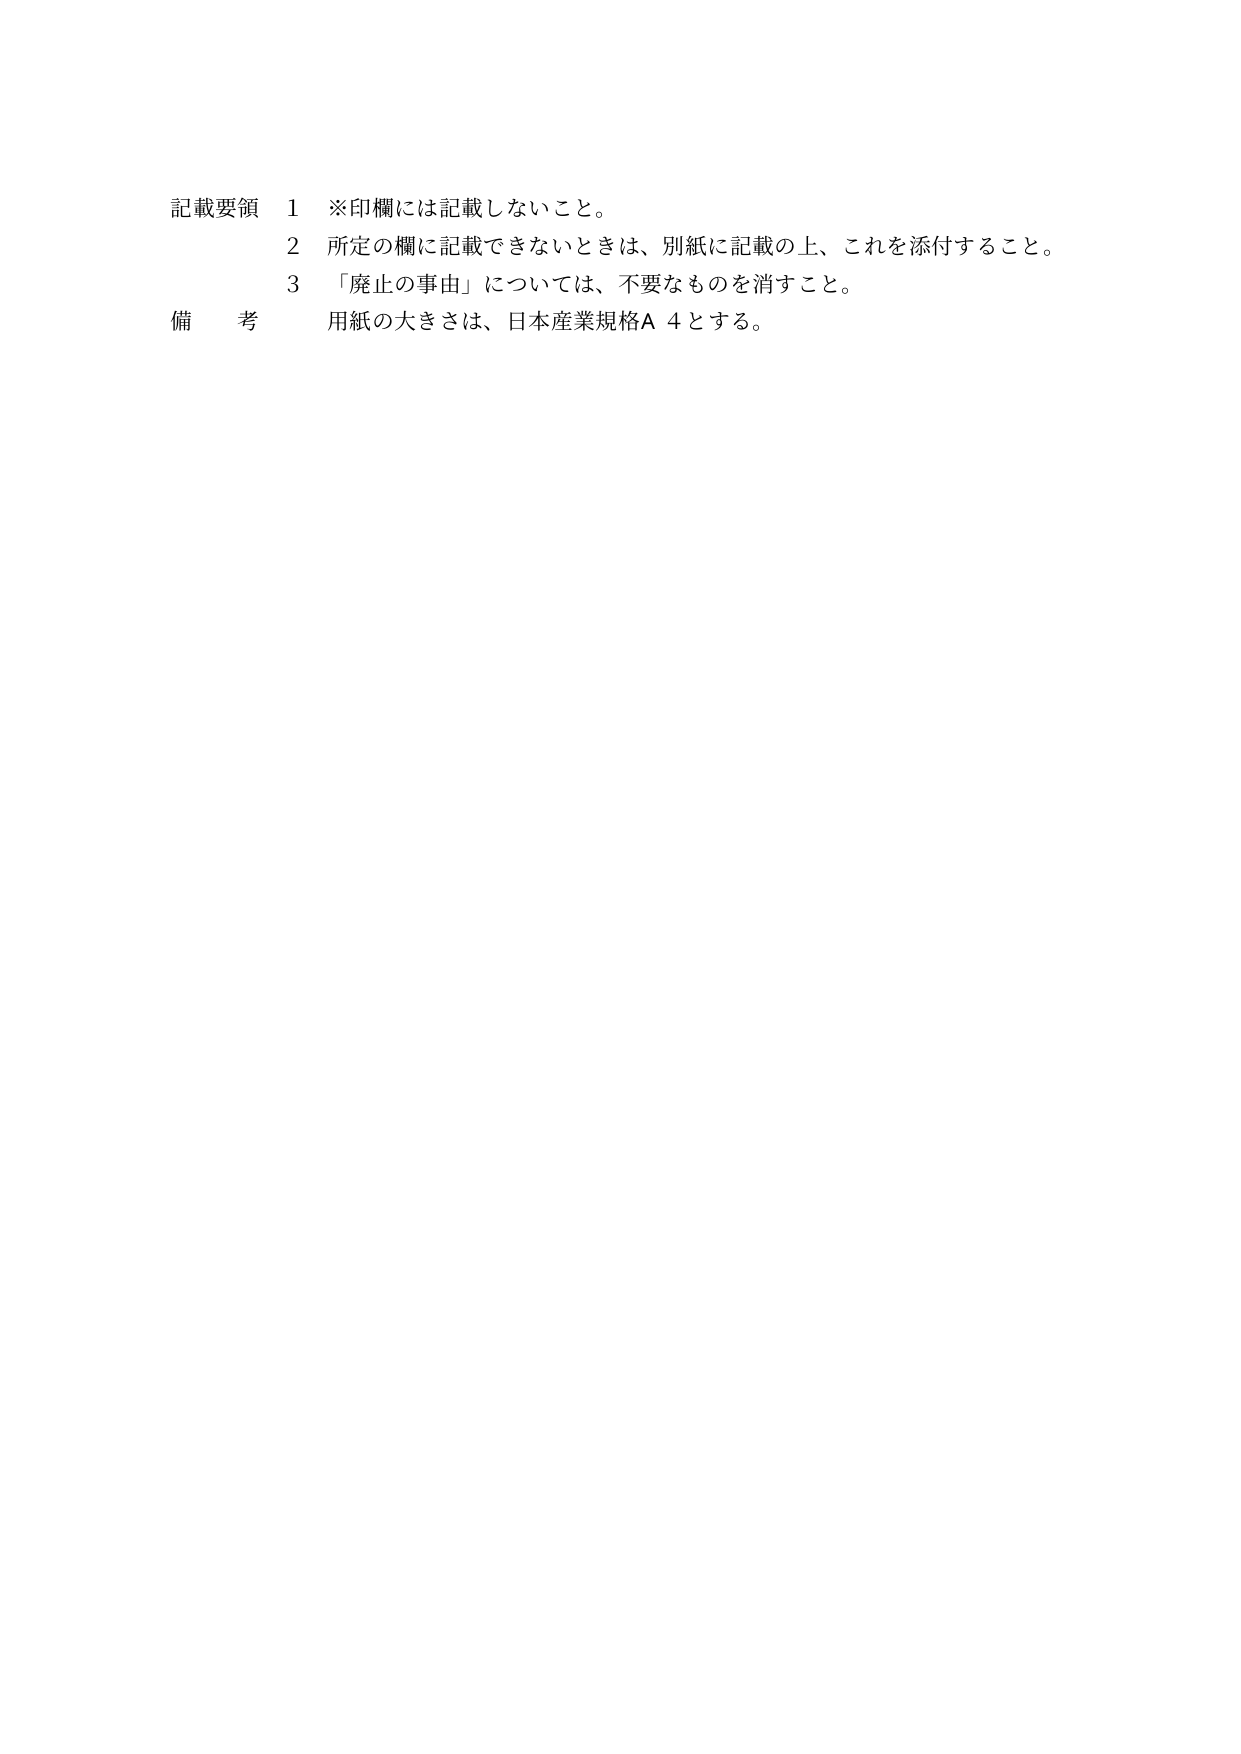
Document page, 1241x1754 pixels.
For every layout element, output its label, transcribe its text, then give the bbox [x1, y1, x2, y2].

text 備 考 用紙の大きさは、日本産業規格A４とする。 [148, 301, 1133, 339]
text 記載要領 １ ※印欄には記載しないこと。 [148, 188, 1133, 226]
text ３ 「廃止の事由」については、不要なものを消すこと。 [148, 264, 1133, 301]
text ２ 所定の欄に記載できないときは、別紙に記載の上、これを添付すること。 [148, 226, 1133, 264]
